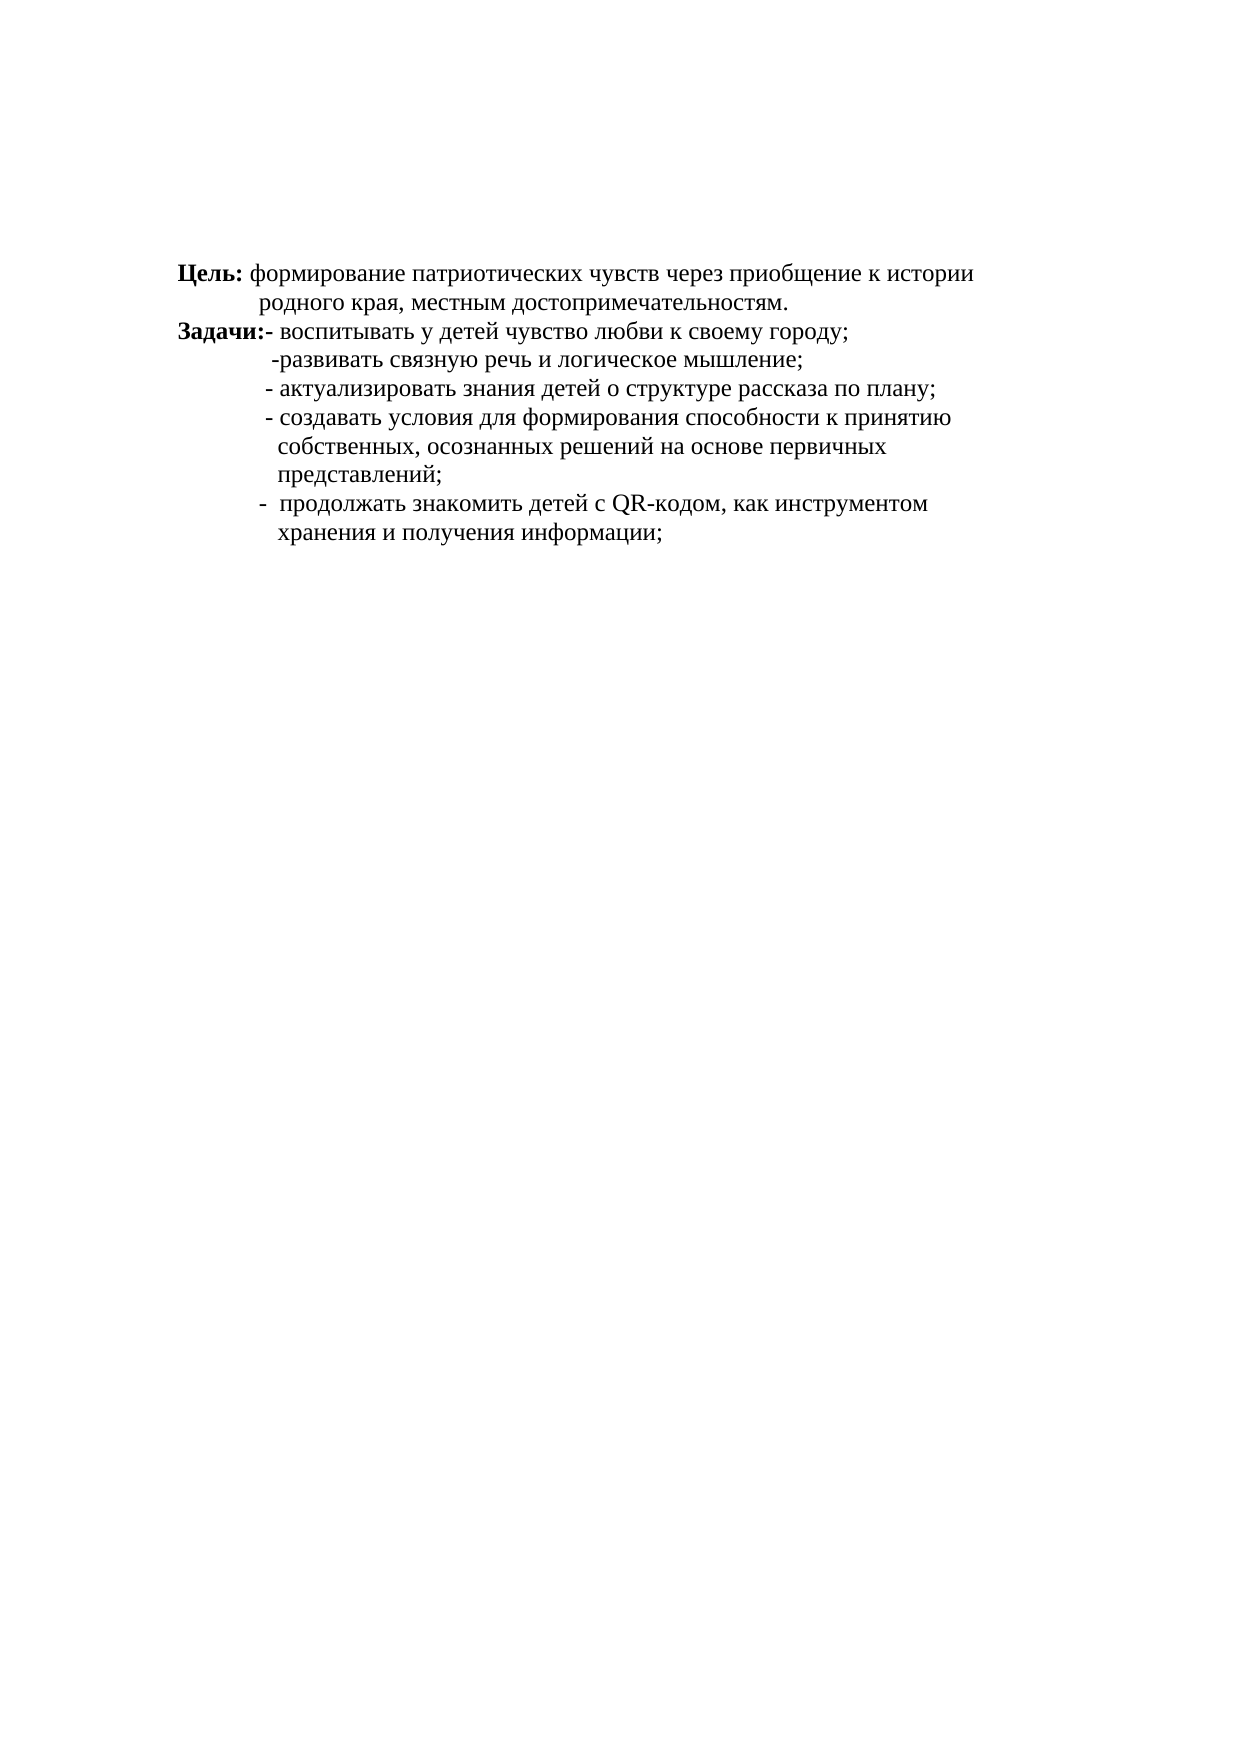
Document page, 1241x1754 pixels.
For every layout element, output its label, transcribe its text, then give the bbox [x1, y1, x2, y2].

text родного края, местным достопримечательностям. [177, 287, 1152, 316]
text хранения и получения информации; [177, 517, 1152, 546]
text представлений; [177, 459, 1152, 488]
text - продолжать знакомить детей с QR-кодом, как инструментом [177, 488, 1152, 517]
text Цель: формирование патриотических чувств через приобщение к истории [177, 258, 1152, 287]
text -развивать связную речь и логическое мышление; [177, 344, 1152, 373]
text Задачи:- воспитывать у детей чувство любви к своему городу; [177, 316, 1152, 344]
text - создавать условия для формирования способности к принятию [177, 402, 1152, 431]
text - актуализировать знания детей о структуре рассказа по плану; [177, 373, 1152, 402]
text собственных, осознанных решений на основе первичных [177, 431, 1152, 459]
